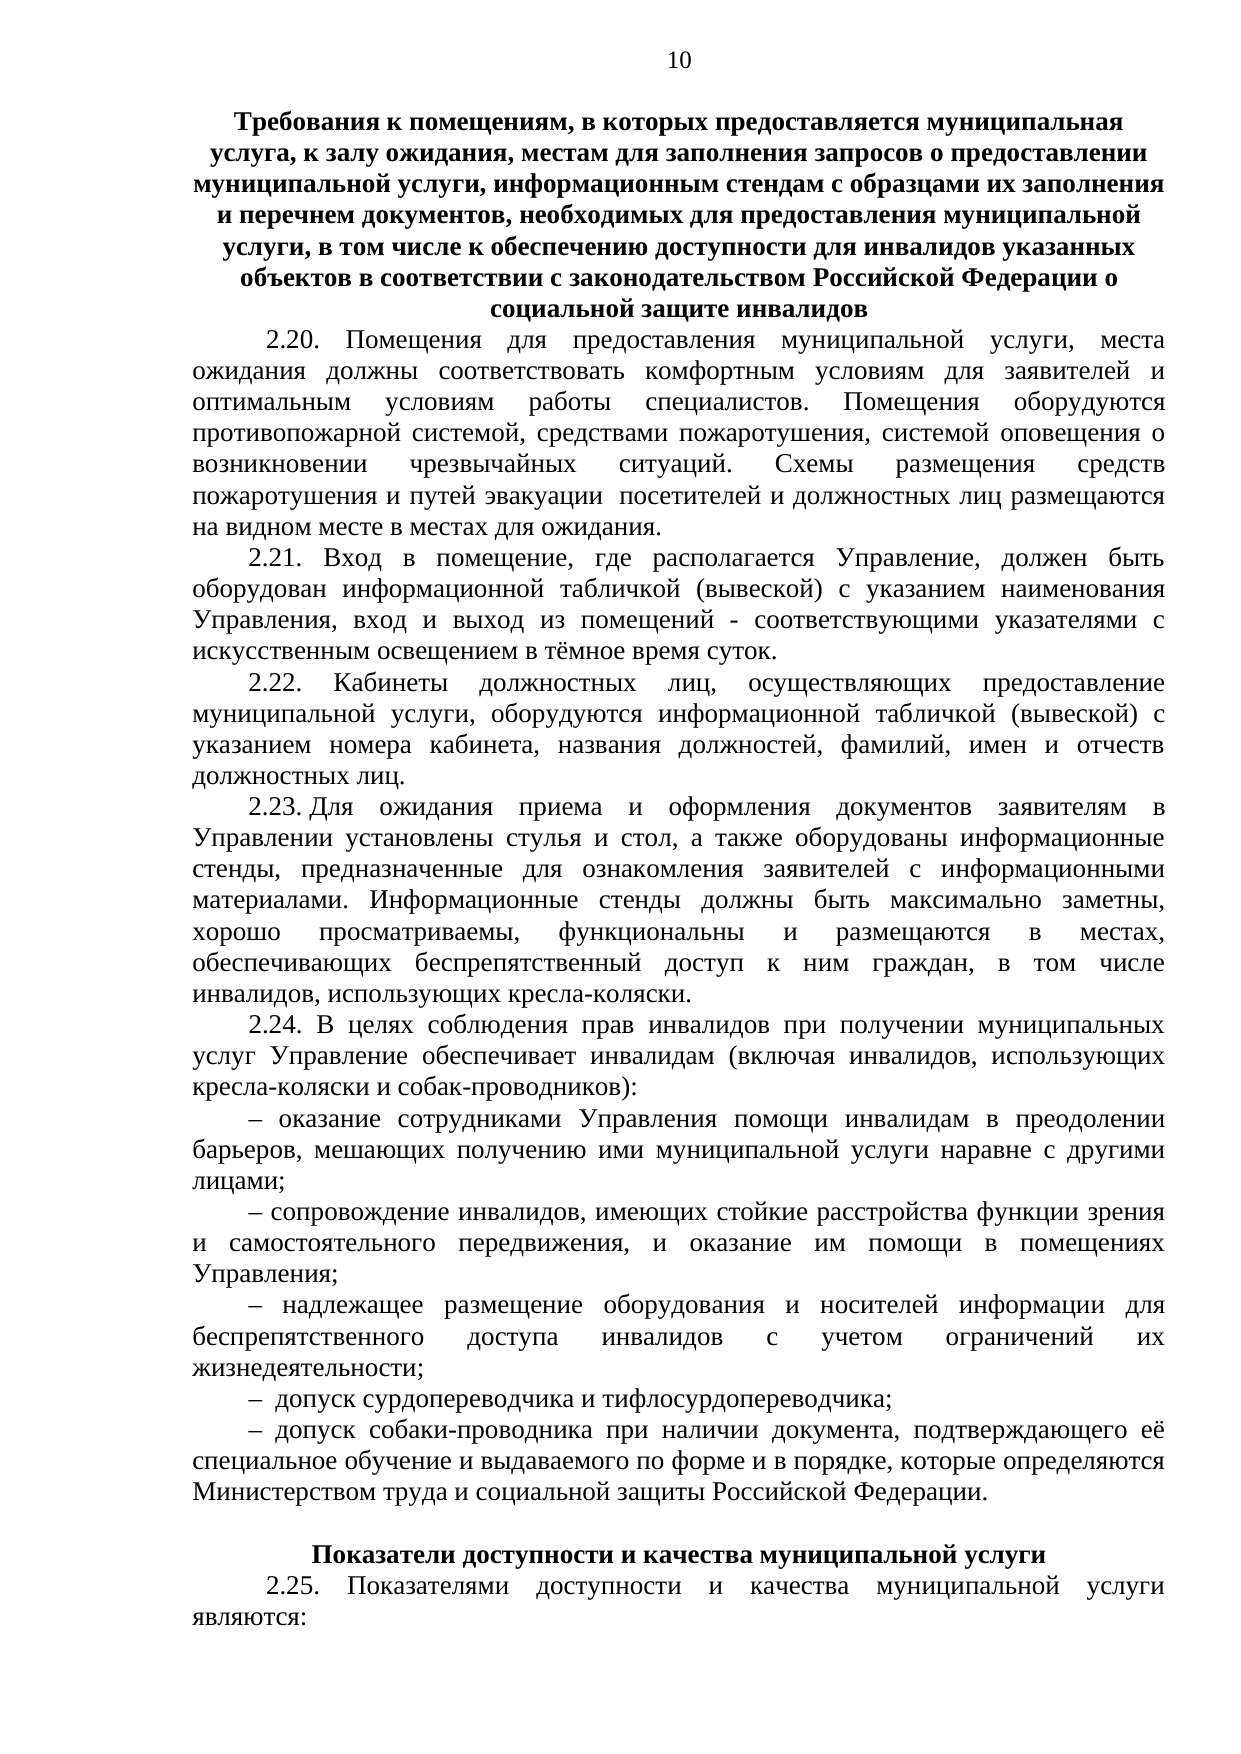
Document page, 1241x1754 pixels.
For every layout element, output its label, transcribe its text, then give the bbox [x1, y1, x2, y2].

text – допуск сурдопереводчика и тифлосурдопереводчика; [192, 1382, 1166, 1413]
text Требования к помещениям, в которых предоставляется муниципальная услуга, к залу ожидания, местам для заполнения запросов о предоставлении муниципальной услуги, информационным стендам с образцами их заполнения и перечнем документов, необходимых для предоставления муниципальной услуги, в том числе к обеспечению доступности для инвалидов указанных объектов в соответствии с законодательством Российской Федерации о социальной защите инвалидов [192, 105, 1166, 323]
text 2.24. В целях соблюдения прав инвалидов при получении муниципальных услуг Управление обеспечивает инвалидам (включая инвалидов, использующих кресла-коляски и собак-проводников): [192, 1008, 1166, 1102]
text 2.25. Показателями доступности и качества муниципальной услуги являются: [192, 1569, 1166, 1631]
text 2.22. Кабинеты должностных лиц, осуществляющих предоставление муниципальной услуги, оборудуются информационной табличкой (вывеской) с указанием номера кабинета, названия должностей, фамилий, имен и отчеств должностных лиц. [192, 666, 1166, 790]
text 2.21. Вход в помещение, где располагается Управление, должен быть оборудован информационной табличкой (вывеской) с указанием наименования Управления, вход и выход из помещений - соответствующими указателями с искусственным освещением в тёмное время суток. [192, 541, 1166, 666]
text 2.23. Для ожидания приема и оформления документов заявителям в Управлении установлены стулья и стол, а также оборудованы информационные стенды, предназначенные для ознакомления заявителей с информационными материалами. Информационные стенды должны быть максимально заметны, хорошо просматриваемы, функциональны и размещаются в местах, обеспечивающих беспрепятственный доступ к ним граждан, в том числе инвалидов, использующих кресла-коляски. [192, 790, 1166, 1008]
text – надлежащее размещение оборудования и носителей информации для беспрепятственного доступа инвалидов с учетом ограничений их жизнедеятельности; [192, 1288, 1166, 1382]
text – сопровождение инвалидов, имеющих стойкие расстройства функции зрения и самостоятельного передвижения, и оказание им помощи в помещениях Управления; [192, 1195, 1166, 1288]
text – оказание сотрудниками Управления помощи инвалидам в преодолении барьеров, мешающих получению ими муниципальной услуги наравне с другими лицами; [192, 1102, 1166, 1195]
text Показатели доступности и качества муниципальной услуги [192, 1538, 1166, 1569]
text – допуск собаки-проводника при наличии документа, подтверждающего её специальное обучение и выдаваемого по форме и в порядке, которые определяются Министерством труда и социальной защиты Российской Федерации. [192, 1413, 1166, 1507]
text 2.20. Помещения для предоставления муниципальной услуги, места ожидания должны соответствовать комфортным условиям для заявителей и оптимальным условиям работы специалистов. Помещения оборудуются противопожарной системой, средствами пожаротушения, системой оповещения о возникновении чрезвычайных ситуаций. Схемы размещения средств пожаротушения и путей эвакуации посетителей и должностных лиц размещаются на видном месте в местах для ожидания. [192, 323, 1166, 541]
